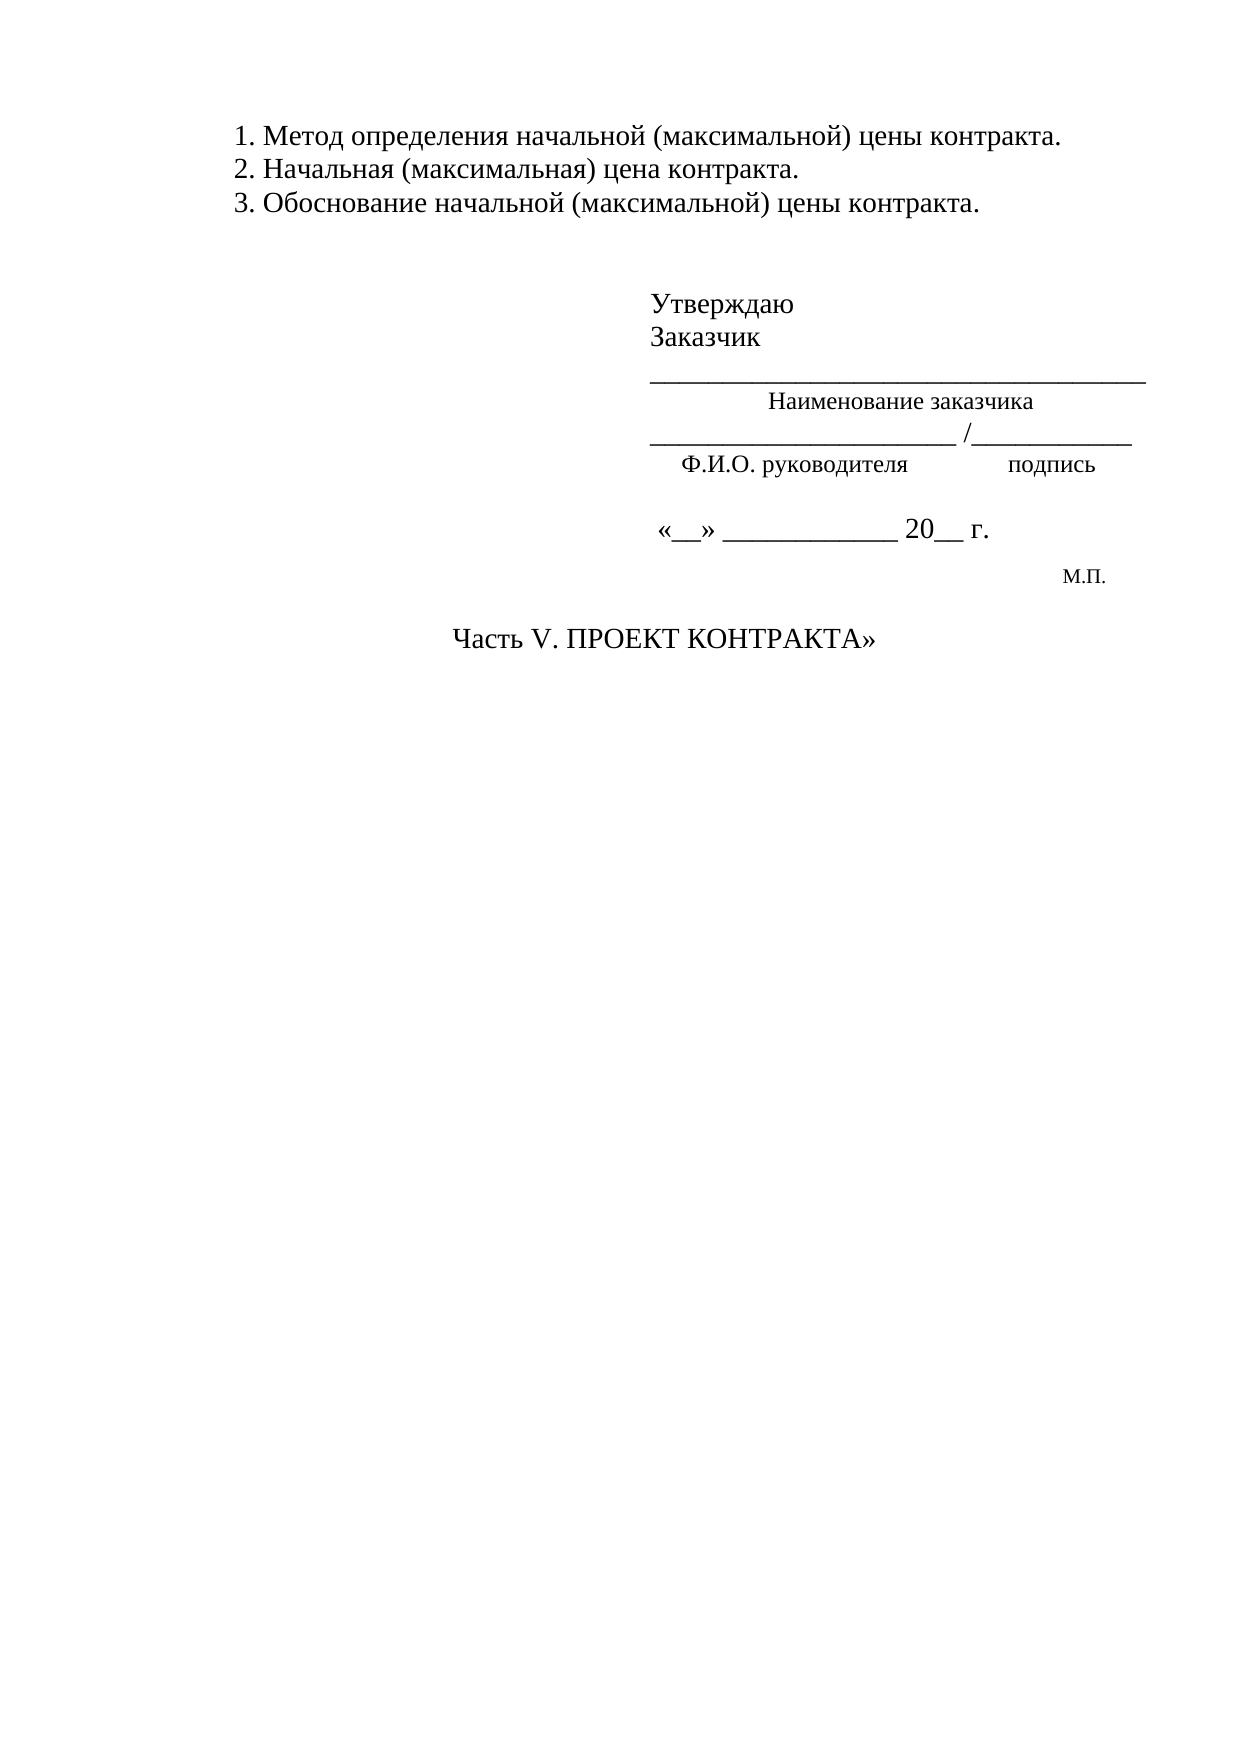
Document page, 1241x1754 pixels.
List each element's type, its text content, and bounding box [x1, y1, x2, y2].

text Часть V. ПРОЕКТ КОНТРАКТА» [177, 621, 1152, 655]
text 3. Обоснование начальной (максимальной) цены контракта. [177, 185, 1152, 219]
text М.П. [1018, 564, 1152, 588]
text «__» ____________ 20__ г. [650, 511, 1152, 544]
text __________________________________ [650, 353, 1152, 386]
text Заказчик [650, 319, 1152, 353]
text _____________________ /___________ [650, 415, 1152, 449]
text 2. Начальная (максимальная) цена контракта. [177, 152, 1152, 185]
text Наименование заказчика [650, 386, 1152, 415]
text Ф.И.О. руководителя подпись [650, 449, 1152, 477]
text 1. Метод определения начальной (максимальной) цены контракта. [177, 118, 1152, 152]
text Утверждаю [650, 286, 1152, 319]
